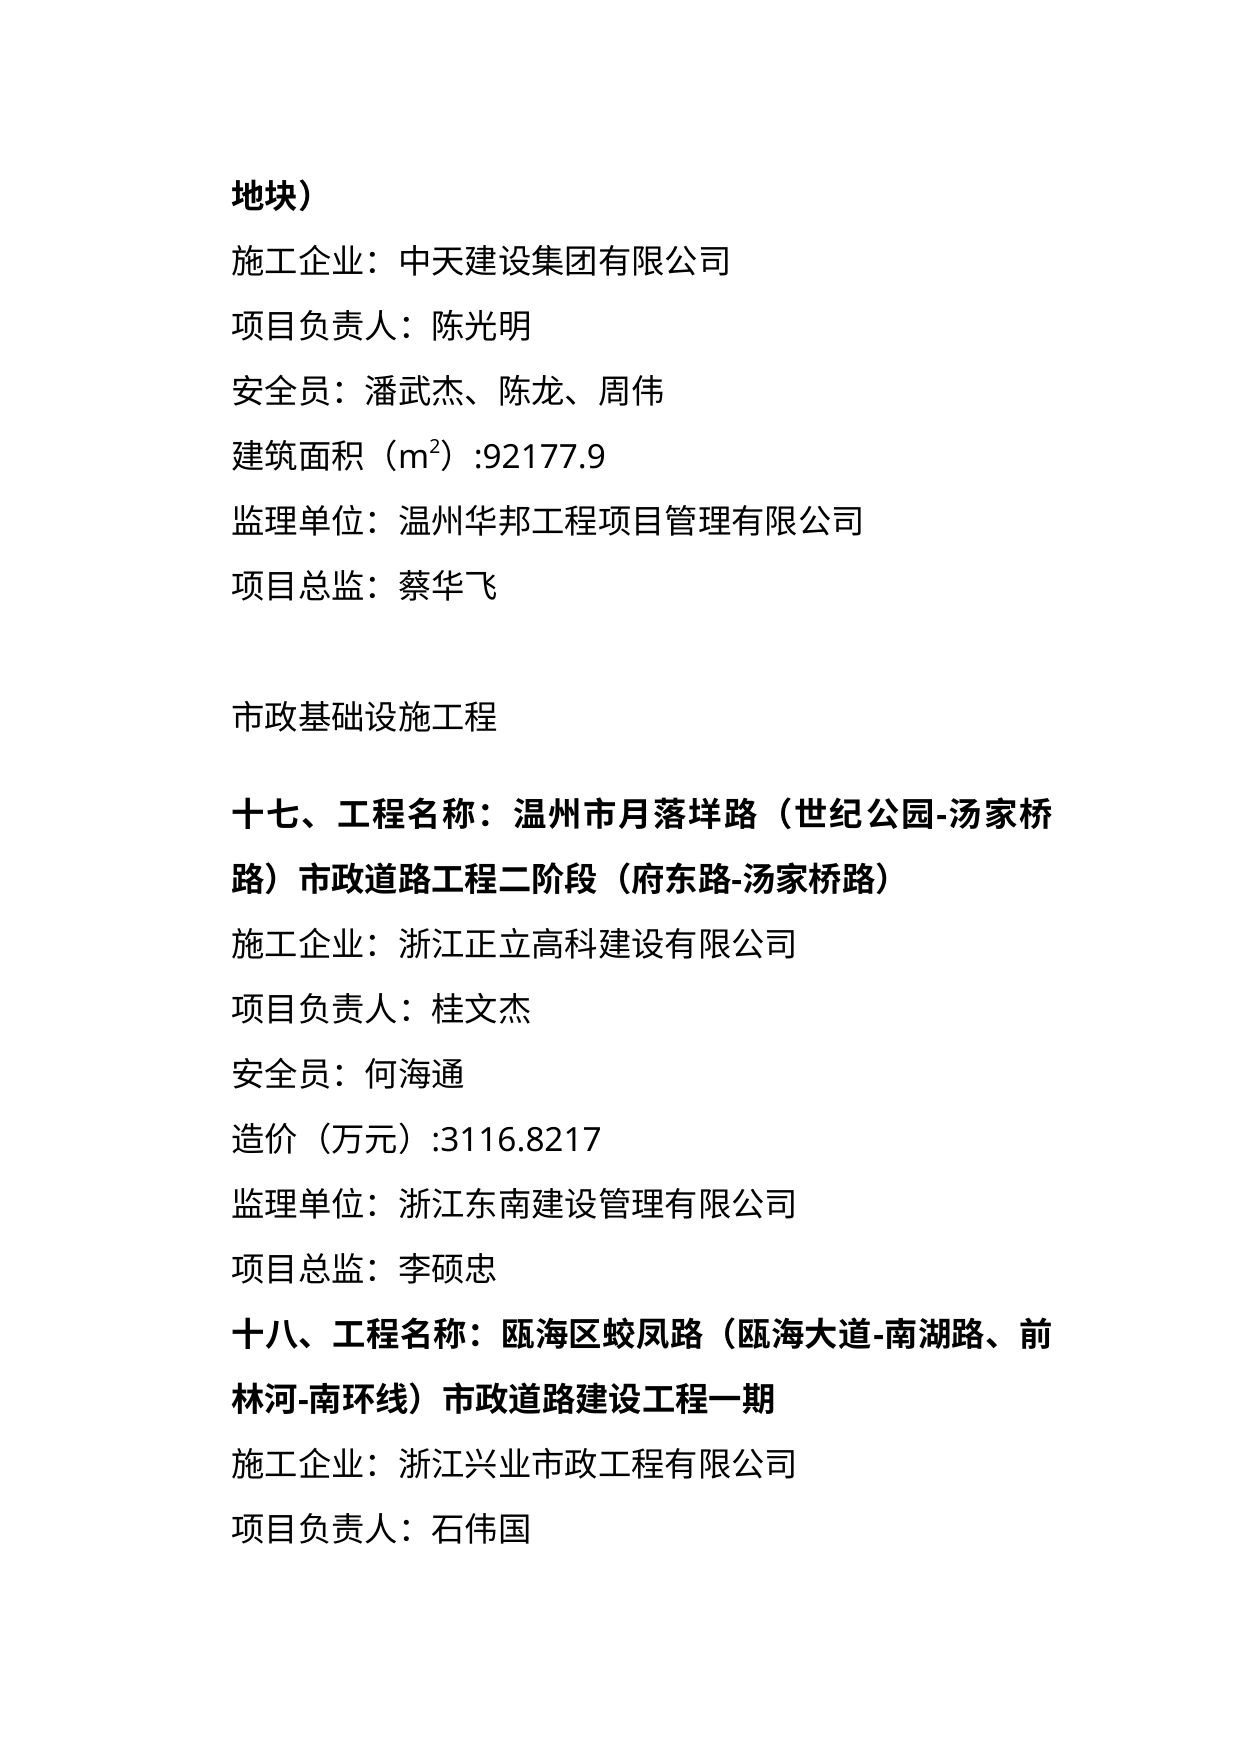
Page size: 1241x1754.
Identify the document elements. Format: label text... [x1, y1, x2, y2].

text 市政基础设施工程 [231, 682, 1053, 747]
text 施工企业：中天建设集团有限公司 [231, 227, 1053, 292]
text 项目负责人：桂文杰 [231, 975, 1053, 1040]
text 安全员：何海通 [231, 1040, 1053, 1105]
text 施工企业：浙江正立高科建设有限公司 [231, 910, 1053, 975]
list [231, 162, 1053, 227]
text 造价（万元）:3116.8217 [231, 1105, 1053, 1170]
text 施工企业：浙江兴业市政工程有限公司 [231, 1430, 1053, 1495]
list 十七、工程名称：温州市月落垟路（世纪公园-汤家桥路）市政道路工程二阶段（府东路-汤家桥路） [231, 780, 1053, 910]
text 安全员：潘武杰、陈龙、周伟 [231, 357, 1053, 422]
text 项目负责人：陈光明 [231, 292, 1053, 357]
text 建筑面积（m2）:92177.9 [231, 422, 1053, 487]
text 项目总监：李硕忠 [231, 1235, 1053, 1300]
text 项目总监：蔡华飞 [231, 552, 1053, 617]
text 项目负责人：石伟国 [231, 1495, 1053, 1560]
list 十八、工程名称：瓯海区蛟凤路（瓯海大道-南湖路、前林河-南环线）市政道路建设工程一期 [231, 1300, 1053, 1430]
text 监理单位：浙江东南建设管理有限公司 [231, 1170, 1053, 1235]
text 监理单位：温州华邦工程项目管理有限公司 [231, 487, 1053, 552]
